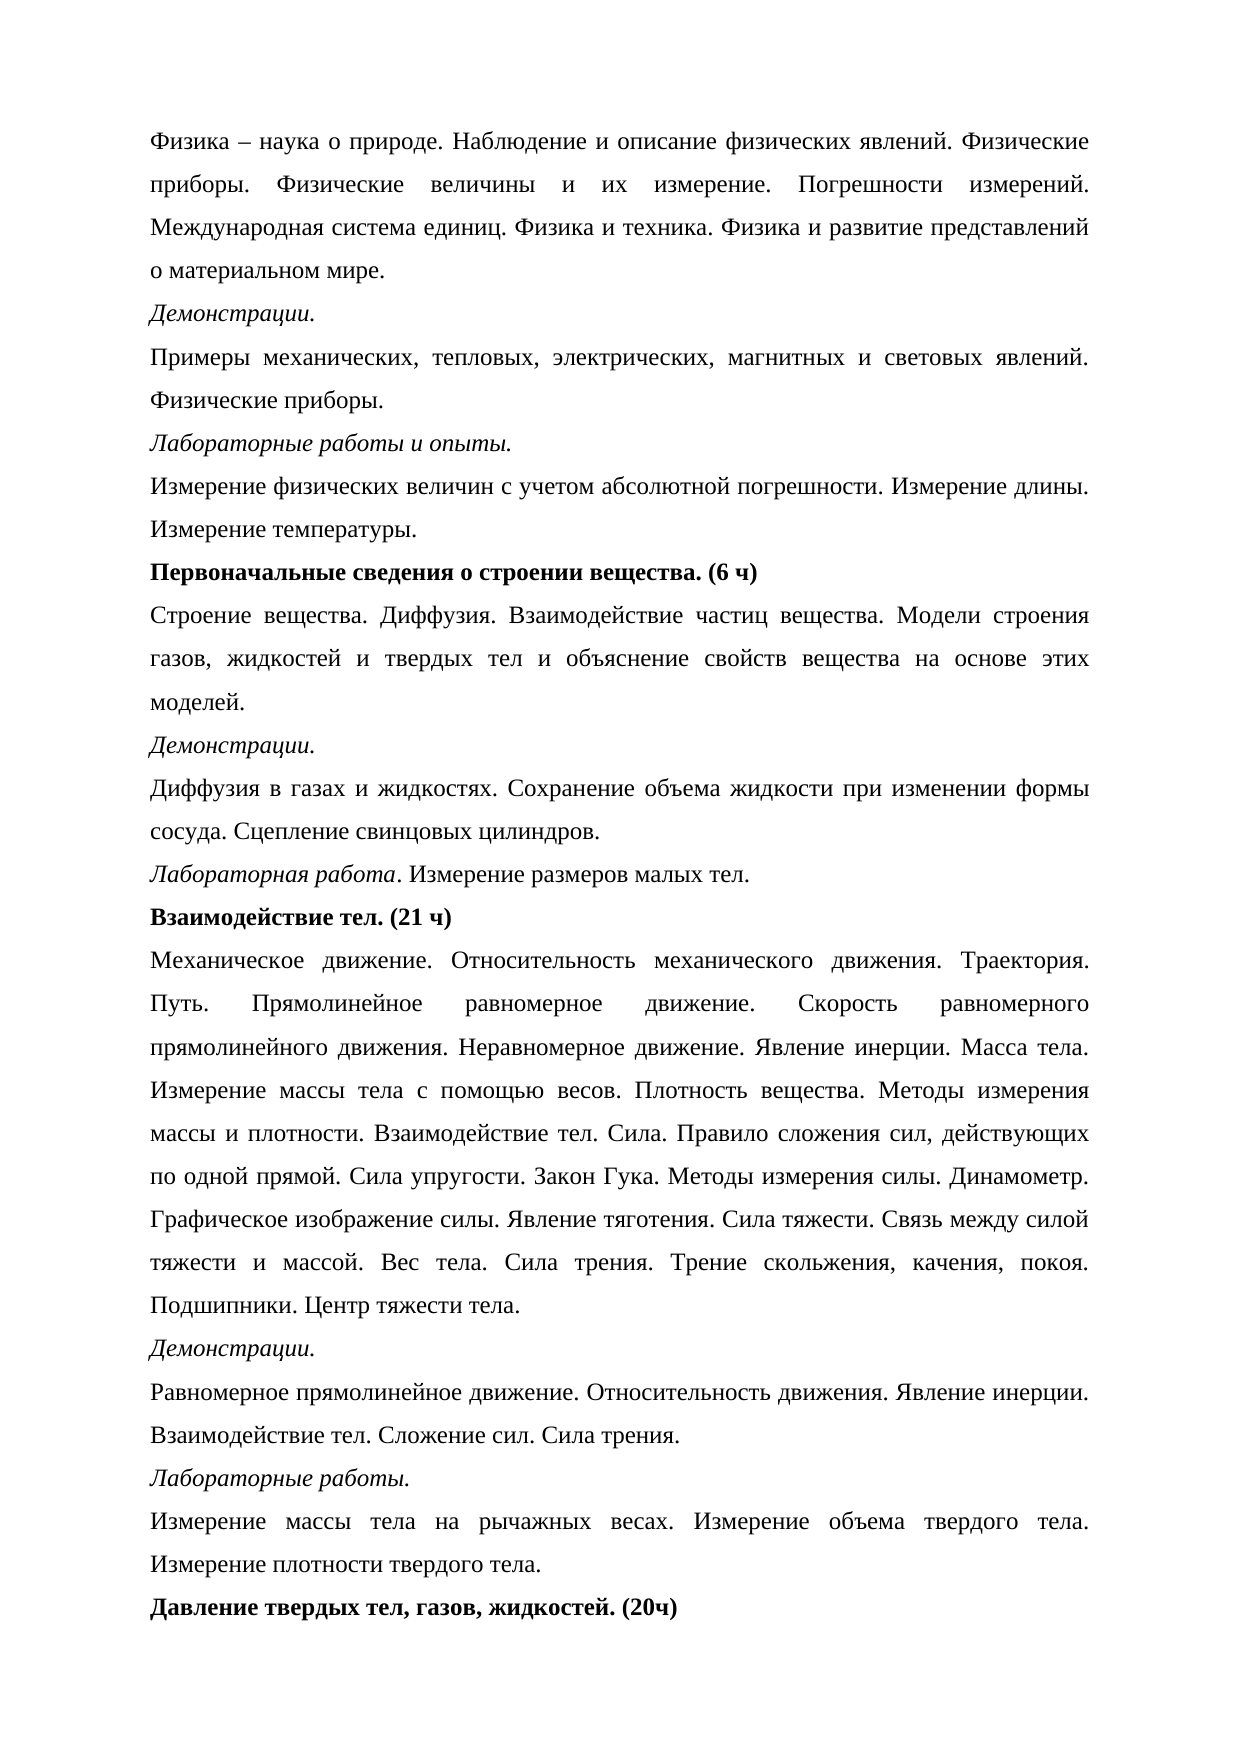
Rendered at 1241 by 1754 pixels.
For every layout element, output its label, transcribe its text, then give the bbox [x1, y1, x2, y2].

text Примеры механических, тепловых, электрических, магнитных и световых явлений. Физические приборы. [150, 342, 1090, 413]
text Лабораторная работа. Измерение размеров малых тел. [150, 859, 1090, 888]
text Лабораторные работы и опыты. [150, 428, 1090, 457]
text Механическое движение. Относительность механического движения. Траектория. Путь. Прямолинейное равномерное движение. Скорость равномерного прямолинейного движения. Неравномерное движение. Явление инерции. Масса тела. Измерение массы тела с помощью весов. Плотность вещества. Методы измерения массы и плотности. Взаимодействие тел. Сила. Правило сложения сил, действующих по одной прямой. Сила упругости. Закон Гука. Методы измерения силы. Динамометр. Графическое изображение силы. Явление тяготения. Сила тяжести. Связь между силой тяжести и массой. Вес тела. Сила трения. Трение скольжения, качения, покоя. Подшипники. Центр тяжести тела. [150, 945, 1090, 1319]
text Диффузия в газах и жидкостях. Сохранение объема жидкости при изменении формы сосуда. Сцепление свинцовых цилиндров. [150, 773, 1090, 845]
text Строение вещества. Диффузия. Взаимодействие частиц вещества. Модели строения газов, жидкостей и твердых тел и объяснение свойств вещества на основе этих моделей. [150, 600, 1090, 715]
text Измерение физических величин с учетом абсолютной погрешности. Измерение длины. Измерение температуры. [150, 471, 1090, 543]
text Первоначальные сведения о строении вещества. (6 ч) [150, 557, 1090, 586]
text Измерение массы тела на рычажных весах. Измерение объема твердого тела. Измерение плотности твердого тела. [150, 1506, 1090, 1578]
text Демонстрации. [150, 298, 1090, 327]
text Демонстрации. [150, 730, 1090, 758]
text Взаимодействие тел. (21 ч) [150, 902, 1090, 931]
text Лабораторные работы. [150, 1463, 1090, 1492]
text Демонстрации. [150, 1333, 1090, 1362]
text Равномерное прямолинейное движение. Относительность движения. Явление инерции. Взаимодействие тел. Сложение сил. Сила трения. [150, 1377, 1090, 1448]
text Физика – наука о природе. Наблюдение и описание физических явлений. Физические приборы. Физические величины и их измерение. Погрешности измерений. Международная система единиц. Физика и техника. Физика и развитие представлений о материальном мире. [150, 126, 1090, 284]
text Давление твердых тел, газов, жидкостей. (20ч) [150, 1592, 1090, 1621]
